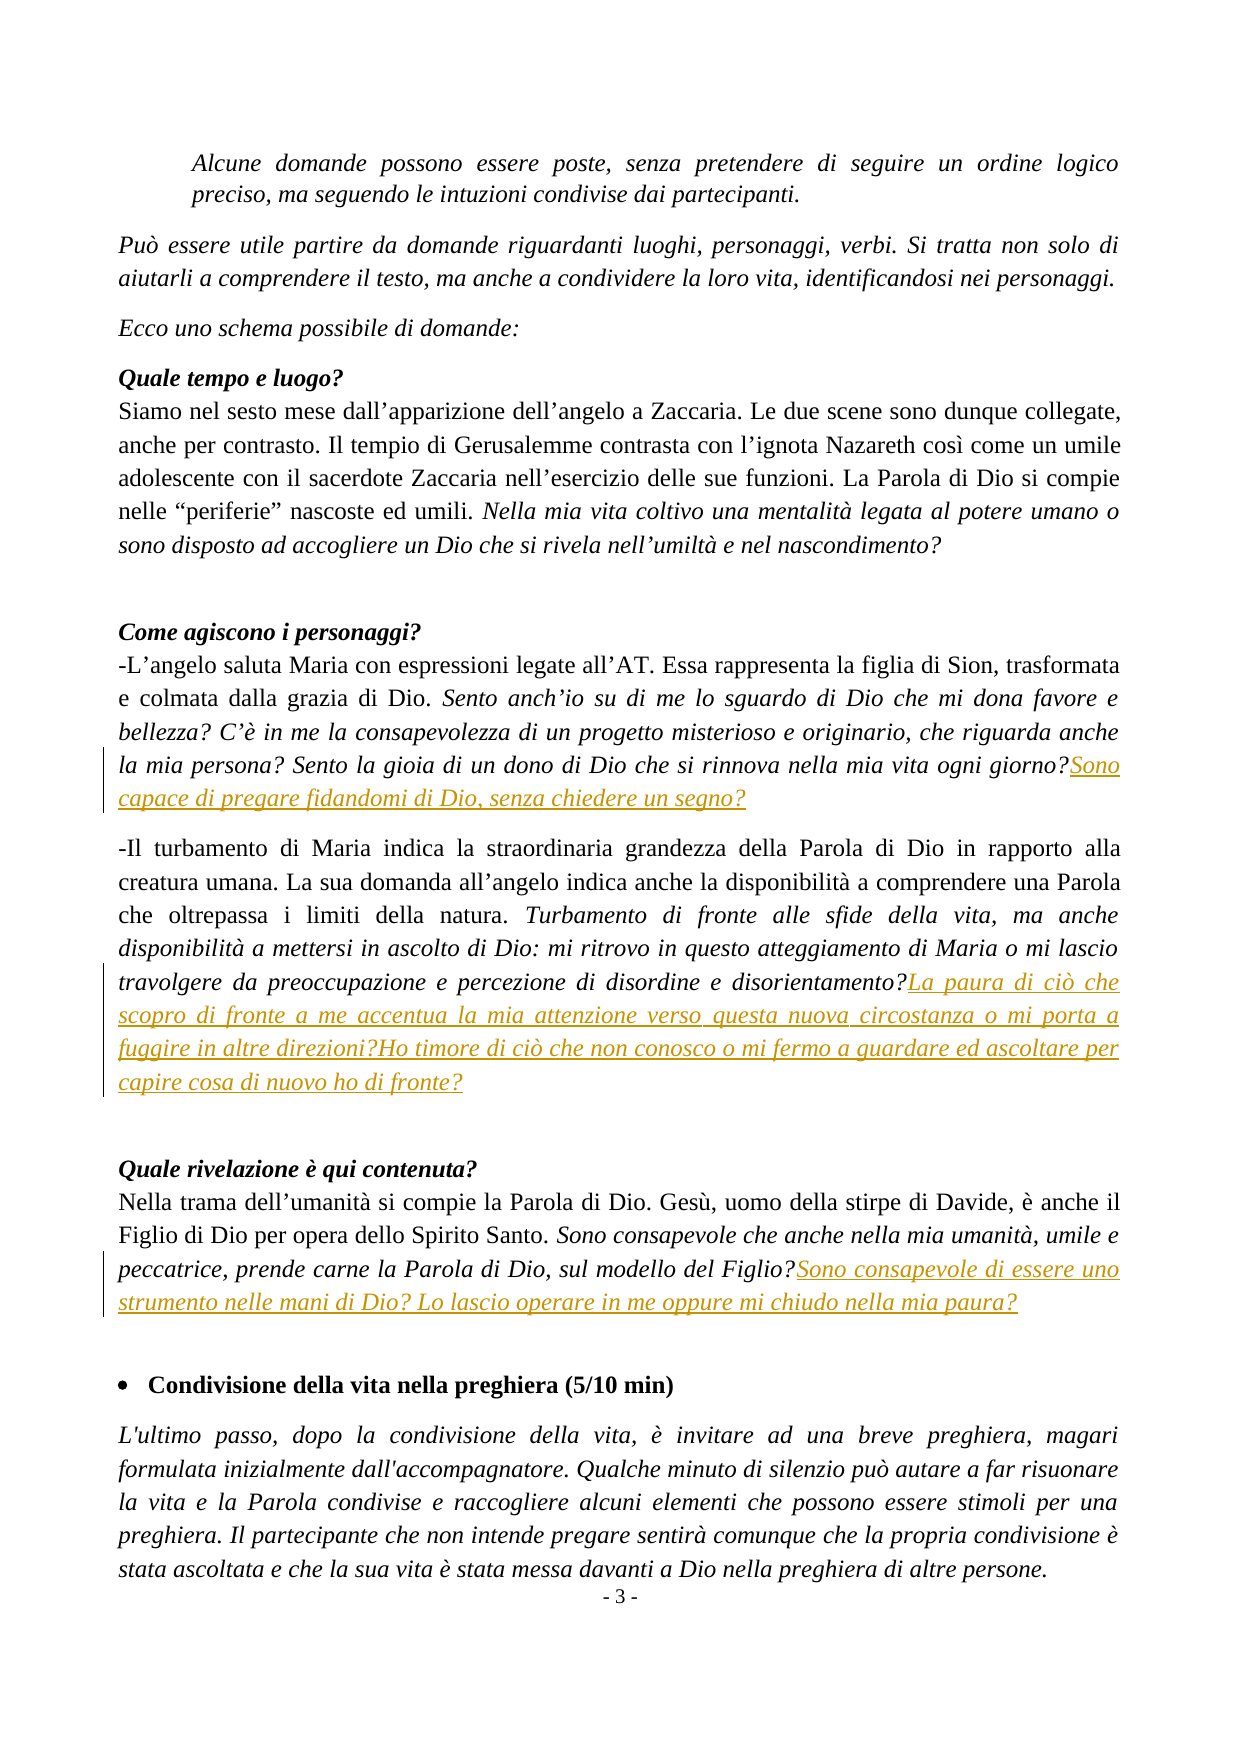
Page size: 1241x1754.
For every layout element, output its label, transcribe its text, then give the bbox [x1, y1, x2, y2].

text -L’angelo saluta Maria con espressioni legate all’AT. Essa rappresenta la figlia di Sion, trasformata e colmata dalla grazia di Dio. Sento anch’io su di me lo sguardo di Dio che mi dona favore e bellezza? C’è in me la consapevolezza di un progetto misterioso e originario, che riguarda anche la mia persona? Sento la gioia di un dono di Dio che si rinnova nella mia vita ogni giorno? [118, 647, 1122, 813]
text Può essere utile partire da domande riguardanti luoghi, personaggi, verbi. Si tratta non solo di aiutarli a comprendere il testo, ma anche a condividere la loro vita, identificandosi nei personaggi. [118, 226, 1122, 293]
text Nella trama dell’umanità si compie la Parola di Dio. Gesù, uomo della stirpe di Davide, è anche il Figlio di Dio per opera dello Spirito Santo. Sono consapevole che anche nella mia umanità, umile e peccatrice, prende carne la Parola di Dio, sul modello del Figlio? [118, 1184, 1122, 1317]
list Condivisione della vita nella preghiera (5/10 min) [118, 1367, 1122, 1401]
text L'ultimo passo, dopo la condivisione della vita, è invitare ad una breve preghiera, magari formulata inizialmente dall'accompagnatore. Qualche minuto di silenzio può autare a far risuonare la vita e la Parola condivise e raccogliere alcuni elementi che possono essere stimoli per una preghiera. Il partecipante che non intende pregare sentirà comunque che la propria condivisione è stata ascoltata e che la sua vita è stata messa davanti a Dio nella preghiera di altre persone. [118, 1417, 1122, 1584]
text -Il turbamento di Maria indica la straordinaria grandezza della Parola di Dio in rapporto alla creatura umana. La sua domanda all’angelo indica anche la disponibilità a comprendere una Parola che oltrepassa i limiti della natura. Turbamento di fronte alle sfide della vita, ma anche disponibilità a mettersi in ascolto di Dio: mi ritrovo in questo atteggiamento di Maria o mi lascio travolgere da preoccupazione e percezione di disordine e disorientamento? [118, 830, 1122, 1097]
text Siamo nel sesto mese dall’apparizione dell’angelo a Zaccaria. Le due scene sono dunque collegate, anche per contrasto. Il tempio di Gerusalemme contrasta con l’ignota Nazareth così come un umile adolescente con il sacerdote Zaccaria nell’esercizio delle sue funzioni. La Parola di Dio si compie nelle “periferie” nascoste ed umili. Nella mia vita coltivo una mentalità legata al potere umano o sono disposto ad accogliere un Dio che si rivela nell’umiltà e nel nascondimento? [118, 393, 1122, 560]
text Come agiscono i personaggi? [118, 613, 1122, 647]
text Quale tempo e luogo? [118, 360, 1122, 393]
text Ecco uno schema possibile di domande: [118, 310, 1122, 343]
text Quale rivelazione è qui contenuta? [118, 1151, 1122, 1184]
text Alcune domande possono essere poste, senza pretendere di seguire un ordine logico preciso, ma seguendo le intuzioni condivise dai partecipanti. [192, 148, 1122, 207]
